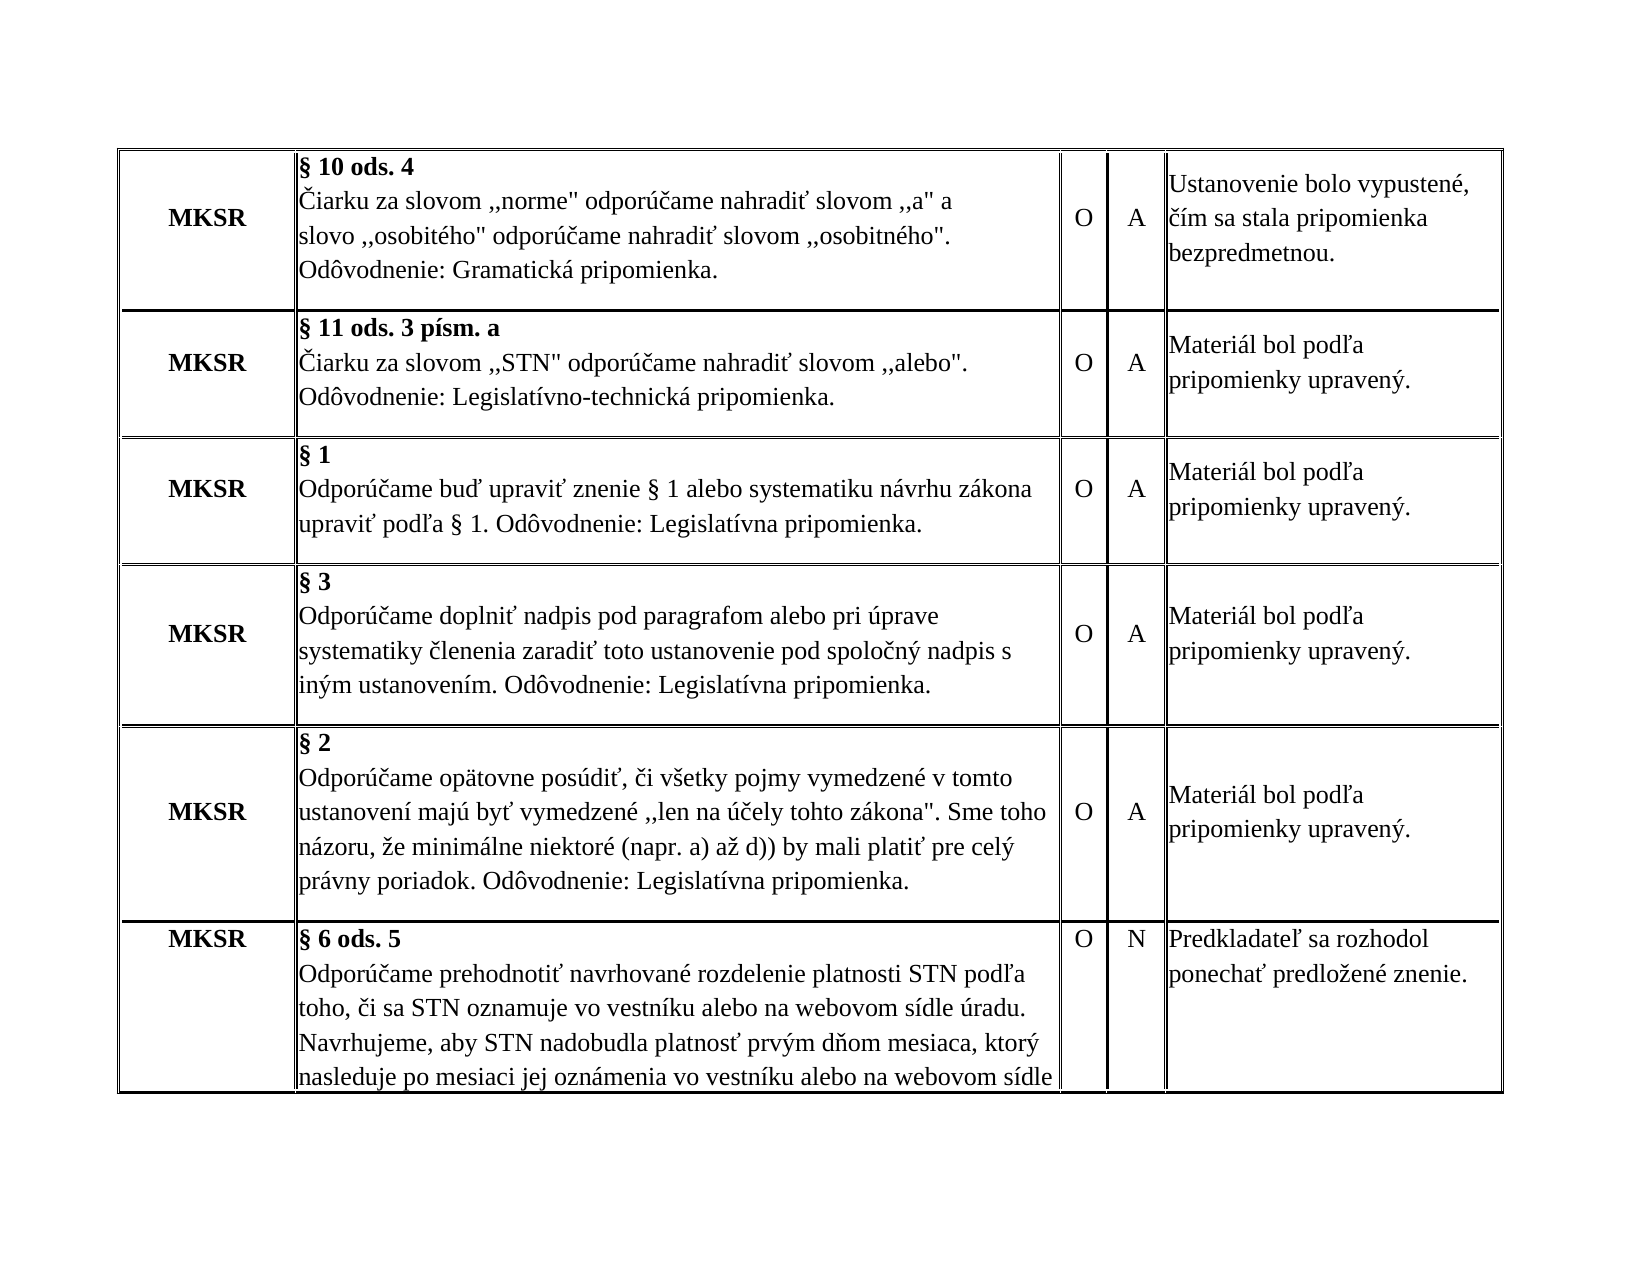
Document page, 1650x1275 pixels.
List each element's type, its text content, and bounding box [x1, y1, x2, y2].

table_cell A [1109, 312, 1164, 436]
table_cell § 10 ods. 4 Čiarku za slovom ,,norme" odporúčame nahradiť slovom ,,a" a slovo ,,osobitého" odporúčame nahradiť slovom ,,osobitného". Odôvodnenie: Gramatická pripomienka. [296, 151, 1061, 309]
table_cell A [1109, 439, 1164, 563]
table_cell MKSR [118, 436, 296, 563]
table_cell MKSR [120, 724, 294, 920]
table_cell MKSR [120, 920, 296, 1091]
table_cell O [1062, 728, 1106, 920]
table_cell MKSR [118, 149, 296, 309]
table_cell Ustanovenie bolo vypustené, čím sa stala pripomienka bezpredmetnou. [1166, 151, 1501, 309]
table_cell O [1061, 149, 1107, 309]
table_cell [1166, 920, 1501, 1091]
table_cell Materiál bol podľa pripomienky upravený. [1168, 309, 1501, 436]
table_cell A [1109, 566, 1164, 724]
table_cell O [1062, 312, 1106, 436]
table_cell Materiál bol podľa pripomienky upravený. [1168, 724, 1501, 920]
table_cell O [1061, 923, 1107, 1091]
table_cell § 3 Odporúčame doplniť nadpis pod paragrafom alebo pri úprave systematiky členenia zaradiť toto ustanovenie pod spoločný nadpis s iným ustanovením. Odôvodnenie: Legislatívna pripomienka. [298, 566, 1059, 724]
table_cell N [1107, 920, 1166, 1091]
table_cell MKSR [120, 309, 294, 436]
table_cell § 11 ods. 3 písm. a Čiarku za slovom ,,STN" odporúčame nahradiť slovom ,,alebo". Odôvodnenie: Legislatívno-technická pripomienka. [298, 312, 1059, 436]
table_cell § 2 Odporúčame opätovne posúdiť, či všetky pojmy vymedzené v tomto ustanovení majú byť vymedzené ,,len na účely tohto zákona". Sme toho názoru, že minimálne niektoré (napr. a) až d)) by mali platiť pre celý právny poriadok. Odôvodnenie: Legislatívna pripomienka. [298, 728, 1059, 920]
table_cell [296, 923, 1061, 1091]
table_cell MKSR [118, 563, 296, 724]
table_cell O [1062, 439, 1106, 563]
table_cell § 1 Odporúčame buď upraviť znenie § 1 alebo systematiku návrhu zákona upraviť podľa § 1. Odôvodnenie: Legislatívna pripomienka. [298, 439, 1059, 563]
table_cell Materiál bol podľa pripomienky upravený. [1166, 436, 1502, 563]
table_cell A [1107, 149, 1166, 309]
table_cell Materiál bol podľa pripomienky upravený. [1166, 563, 1502, 724]
table_cell O [1062, 566, 1106, 724]
table_cell A [1109, 728, 1164, 920]
